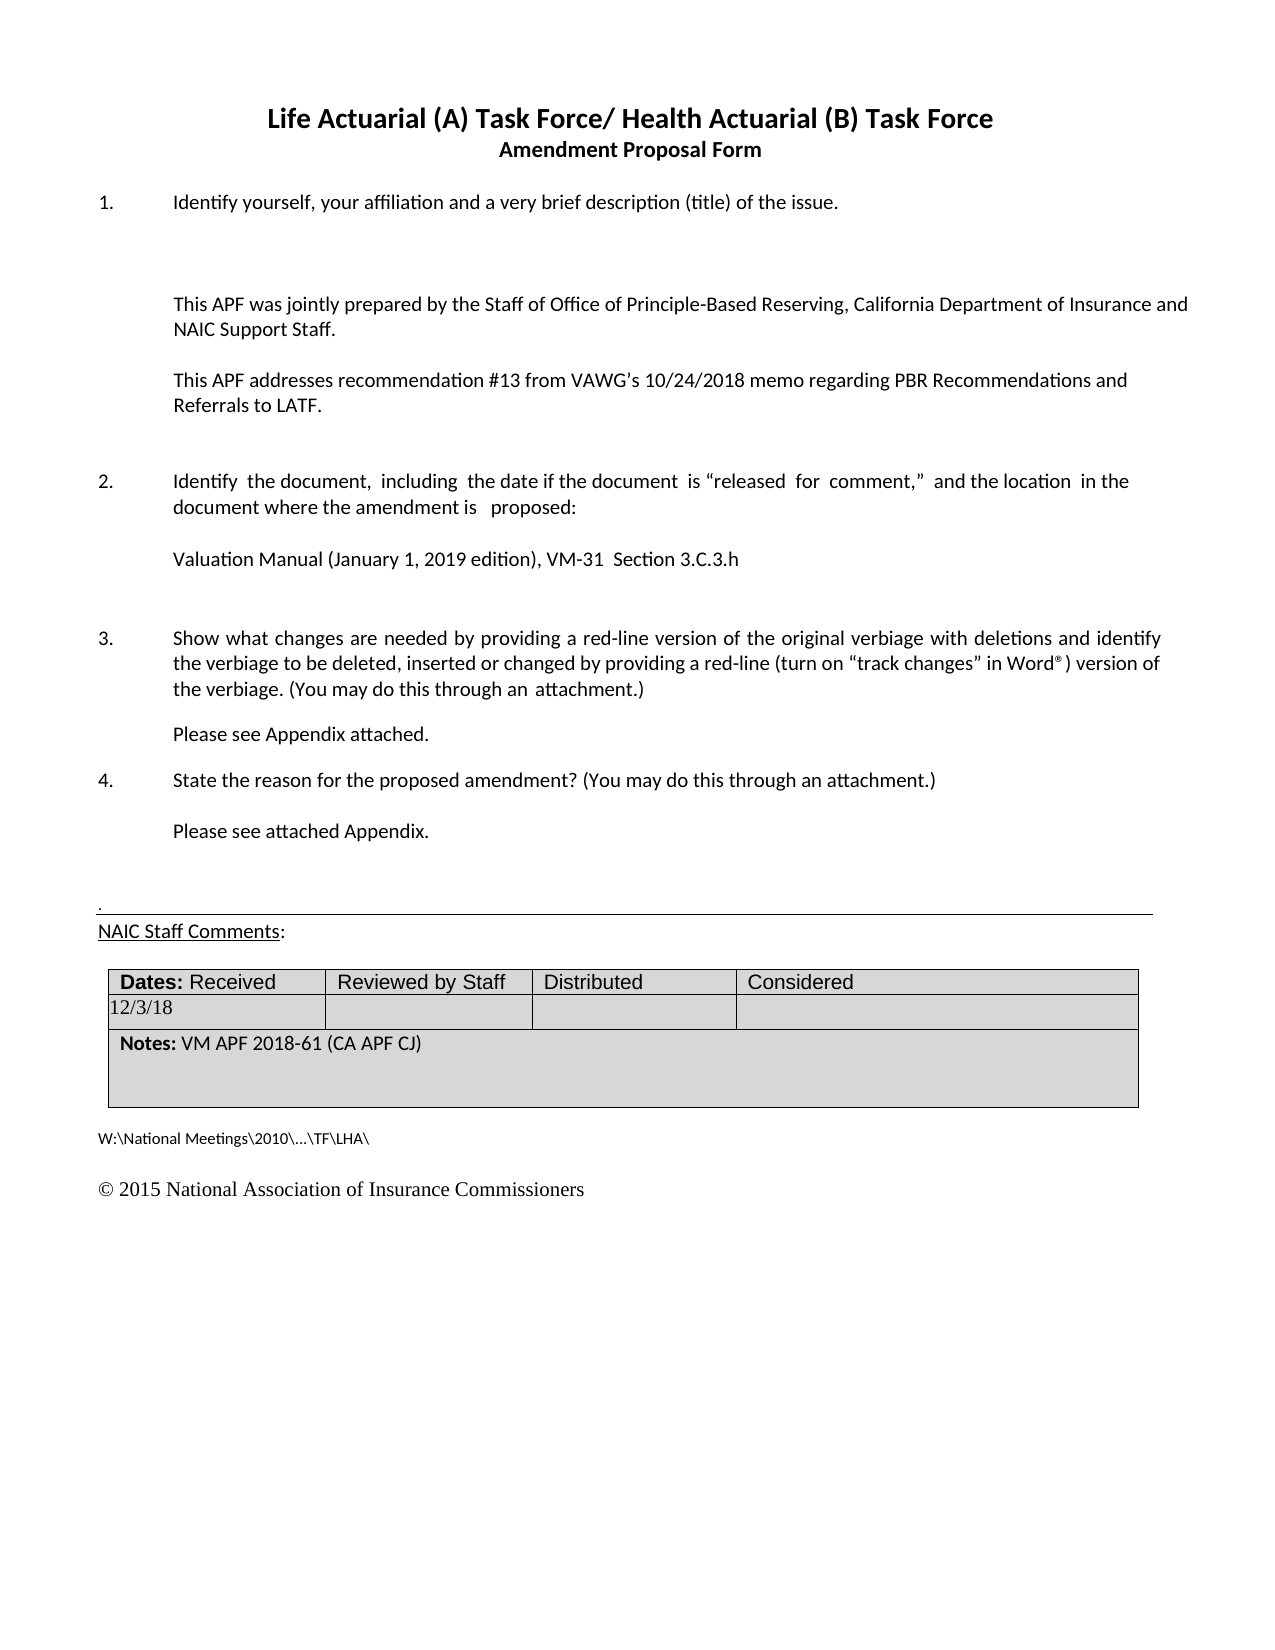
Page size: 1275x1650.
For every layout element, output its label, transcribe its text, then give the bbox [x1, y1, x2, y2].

text © 2015 National Association of Insurance Commissioners [98, 1177, 1169, 1201]
table_header Distributed [533, 970, 736, 994]
text Please see Appendix attached. [173, 721, 1169, 747]
text This APF addresses recommendation #13 from VAWG’s 10/24/2018 memo regarding PBR Recommendations and Referrals to LATF. [173, 367, 1197, 418]
table_cell [326, 995, 532, 1029]
text This APF was jointly prepared by the Staff of Office of Principle-Based Reserving, California Department of Insurance and NAIC Support Staff. [173, 291, 1197, 342]
text W:\National Meetings\2010\...\TF\LHA\ [98, 1128, 1169, 1148]
text . [98, 894, 1169, 915]
table_cell [737, 995, 1138, 1029]
text Life Actuarial (A) Task Force/ Health Actuarial (B) Task Force [259, 100, 1002, 136]
text NAIC Staff Comments: [98, 918, 1169, 944]
list State the reason for the proposed amendment? (You may do this through an attachment.) [98, 767, 1169, 793]
table_cell 12/3/18 [109, 995, 325, 1029]
list Identify the document, including the date if the document is “released for comment,” and the location in the document where the amendment is proposed: [98, 469, 1163, 519]
table_header Reviewed by Staff [326, 970, 532, 994]
table_header Considered [737, 970, 1138, 994]
list Show what changes are needed by providing a red-line version of the original verbiage with deletions and identify the verbiage to be deleted, inserted or changed by providing a red-line (turn on “track changes” in Word®) version of the verbiage. (You may do this through an attachment.) [98, 625, 1163, 701]
table_cell [533, 995, 736, 1029]
list Identify yourself, your affiliation and a very brief description (title) of the issue. [98, 189, 1197, 214]
table_header Dates: Received [109, 970, 325, 994]
table_cell Notes: VM APF 2018-61 (CA APF CJ) [109, 1030, 1138, 1107]
text Please see attached Appendix. [173, 818, 1169, 844]
text Valuation Manual (January 1, 2019 edition), VM-31 Section 3.C.3.h [173, 546, 1169, 599]
text Amendment Proposal Form [258, 136, 1002, 163]
